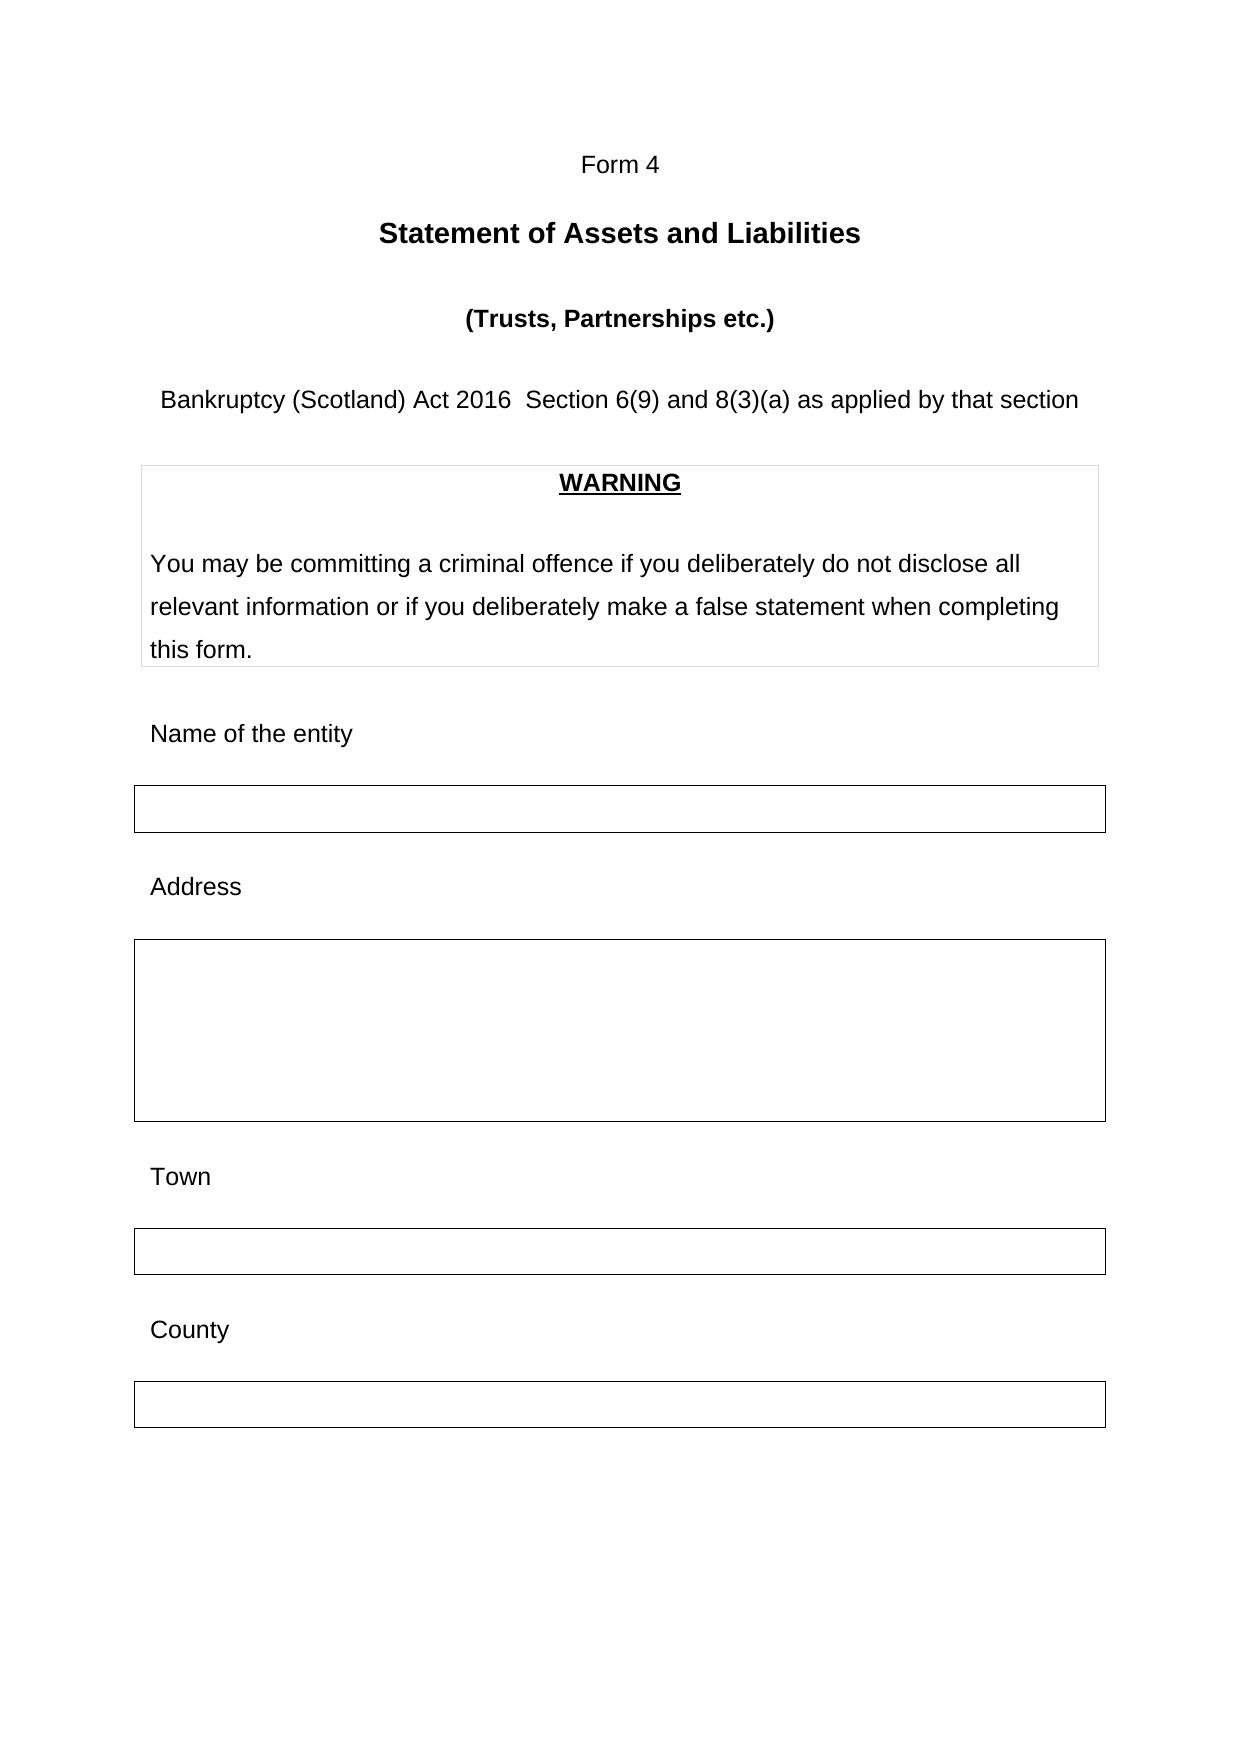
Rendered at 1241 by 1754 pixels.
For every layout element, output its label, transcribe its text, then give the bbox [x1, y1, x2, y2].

text Form 4 [150, 150, 1090, 179]
text Name of the entity [150, 719, 1090, 748]
text (Trusts, Partnerships etc.) [150, 304, 1090, 333]
text Town [150, 1162, 1090, 1190]
text WARNING [142, 466, 1098, 497]
text County [150, 1315, 1090, 1343]
text You may be committing a criminal offence if you deliberately do not disclose all relevant information or if you deliberately make a false statement when completing this form. [142, 546, 1098, 666]
text Address [150, 872, 1090, 901]
subtitle Statement of Assets and Liabilities [150, 216, 1090, 250]
text Bankruptcy (Scotland) Act 2016 Section 6(9) and 8(3)(a) as applied by that section [150, 385, 1090, 413]
